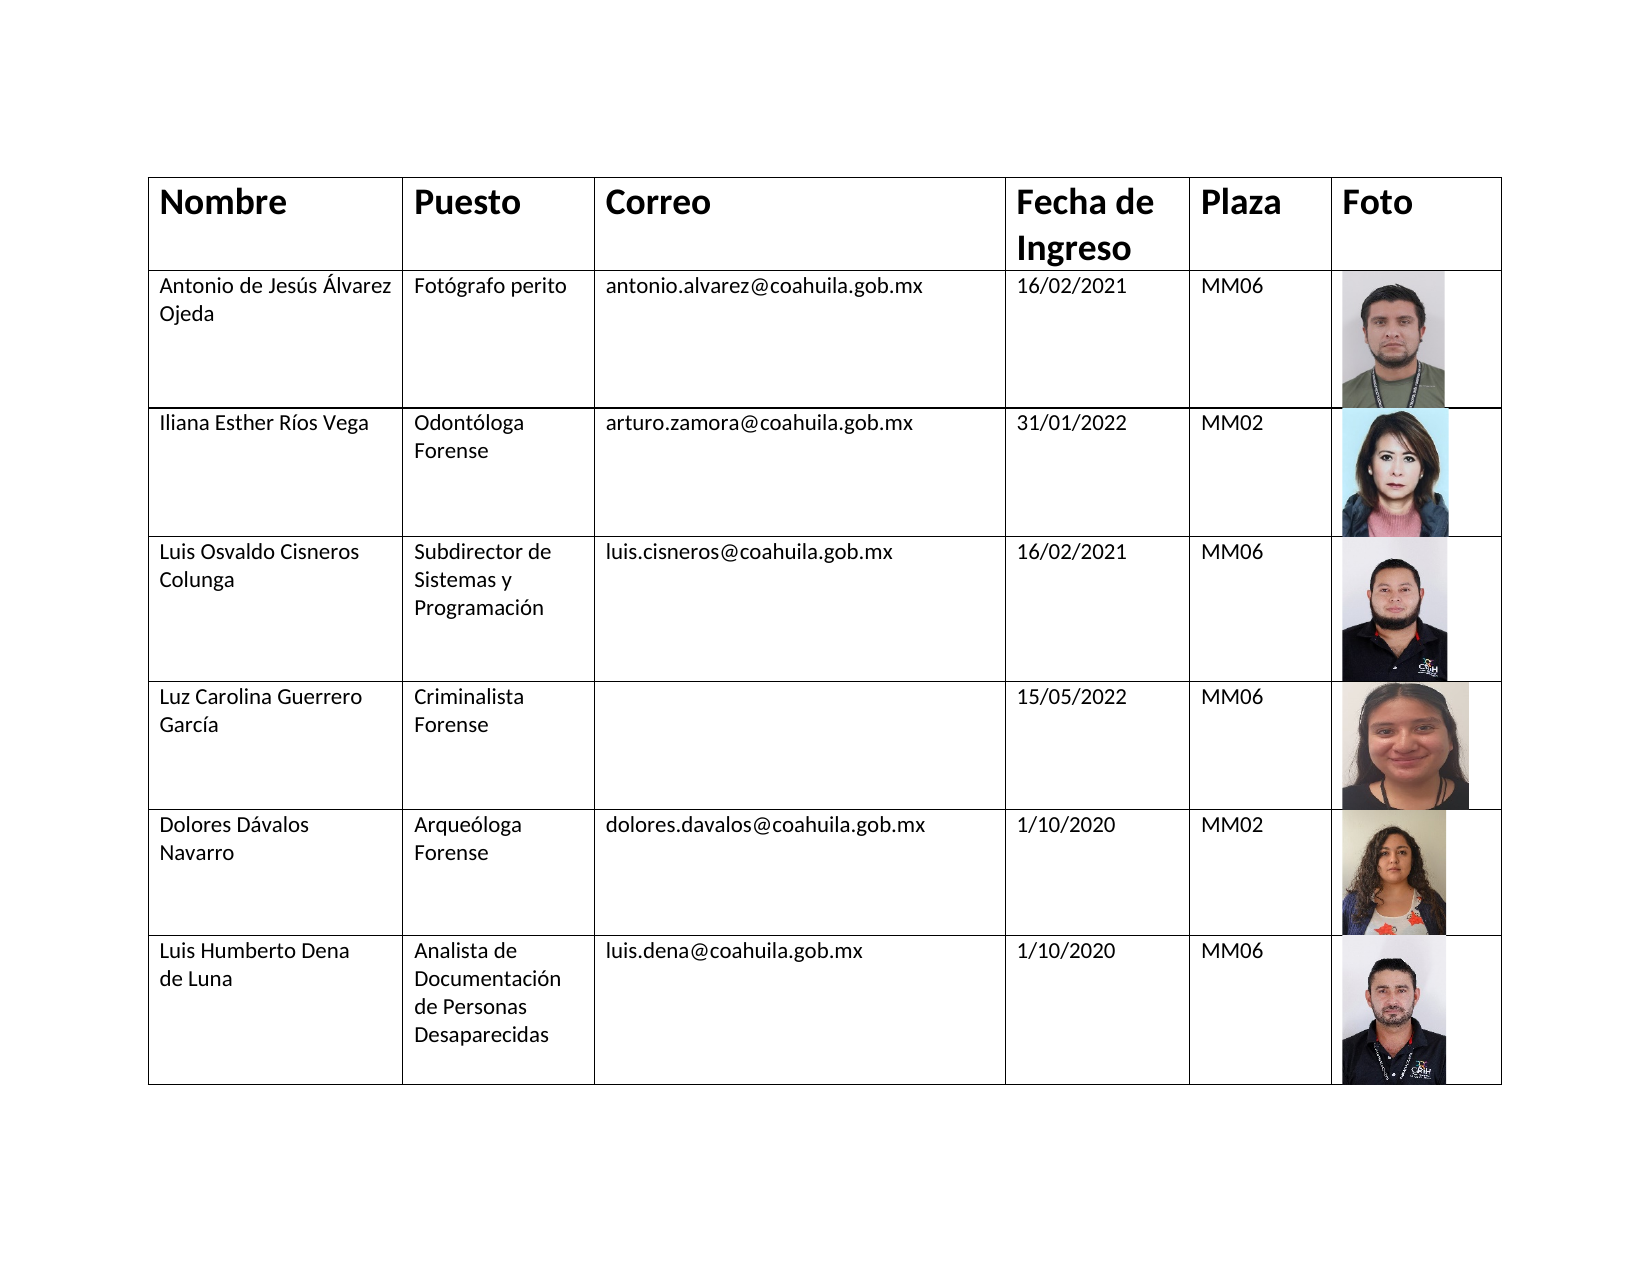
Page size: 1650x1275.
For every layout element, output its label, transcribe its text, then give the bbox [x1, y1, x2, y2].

table_cell MM02 [1190, 810, 1331, 935]
table_cell [1449, 409, 1501, 536]
table_cell [1448, 537, 1501, 681]
table_cell arturo.zamora@coahuila.gob.mx [595, 409, 1005, 536]
table_header Correo [595, 178, 1005, 270]
table_cell [1447, 936, 1501, 1084]
table_cell Subdirector de Sistemas y Programación [403, 537, 594, 681]
table_cell Analista de Documentación de Personas Desaparecidas [403, 936, 594, 1084]
table_cell Arqueóloga Forense [403, 810, 594, 935]
table_cell MM06 [1190, 936, 1331, 1084]
table_cell MM06 [1190, 271, 1331, 407]
table_cell 1/10/2020 [1006, 810, 1189, 935]
table_cell [1469, 682, 1501, 809]
table_cell 16/02/2021 [1006, 537, 1189, 681]
table_cell 15/05/2022 [1006, 682, 1189, 809]
table_cell Fotógrafo perito [403, 271, 594, 407]
table_cell Iliana Esther Ríos Vega [149, 409, 402, 536]
table_cell Dolores Dávalos Navarro [149, 810, 402, 935]
table_cell [1447, 810, 1501, 935]
table_cell Luis Humberto Dena de Luna [149, 936, 402, 1084]
table_cell MM06 [1190, 682, 1331, 809]
table_header Foto [1332, 178, 1501, 270]
table_cell 1/10/2020 [1006, 936, 1189, 1084]
table_cell antonio.alvarez@coahuila.gob.mx [595, 271, 1005, 407]
table_cell 31/01/2022 [1006, 409, 1189, 536]
table_cell [1332, 682, 1342, 809]
table_cell [1445, 271, 1501, 407]
table_cell luis.dena@coahuila.gob.mx [595, 936, 1005, 1084]
table_header Puesto [403, 178, 594, 270]
table_cell Criminalista Forense [403, 682, 594, 809]
table_cell [1332, 810, 1342, 935]
table_cell [1332, 271, 1342, 407]
table_cell Luz Carolina Guerrero García [149, 682, 402, 809]
table_cell Luis Osvaldo Cisneros Colunga [149, 537, 402, 681]
table_cell Antonio de Jesús Álvarez Ojeda [149, 271, 402, 407]
table_cell [1332, 537, 1342, 681]
table_header Nombre [149, 178, 402, 270]
table_header Fecha de Ingreso [1006, 178, 1189, 270]
table_cell Odontóloga Forense [403, 409, 594, 536]
table_cell [1332, 936, 1342, 1084]
table_cell MM02 [1190, 409, 1331, 536]
table_cell 16/02/2021 [1006, 271, 1189, 407]
table_cell MM06 [1190, 537, 1331, 681]
table_cell [595, 682, 1005, 809]
table_cell luis.cisneros@coahuila.gob.mx [595, 537, 1005, 681]
picture [1342, 682, 1469, 1085]
table_header Plaza [1190, 178, 1331, 270]
picture [1342, 271, 1449, 681]
table_cell dolores.davalos@coahuila.gob.mx [595, 810, 1005, 935]
table_cell [1332, 409, 1342, 536]
